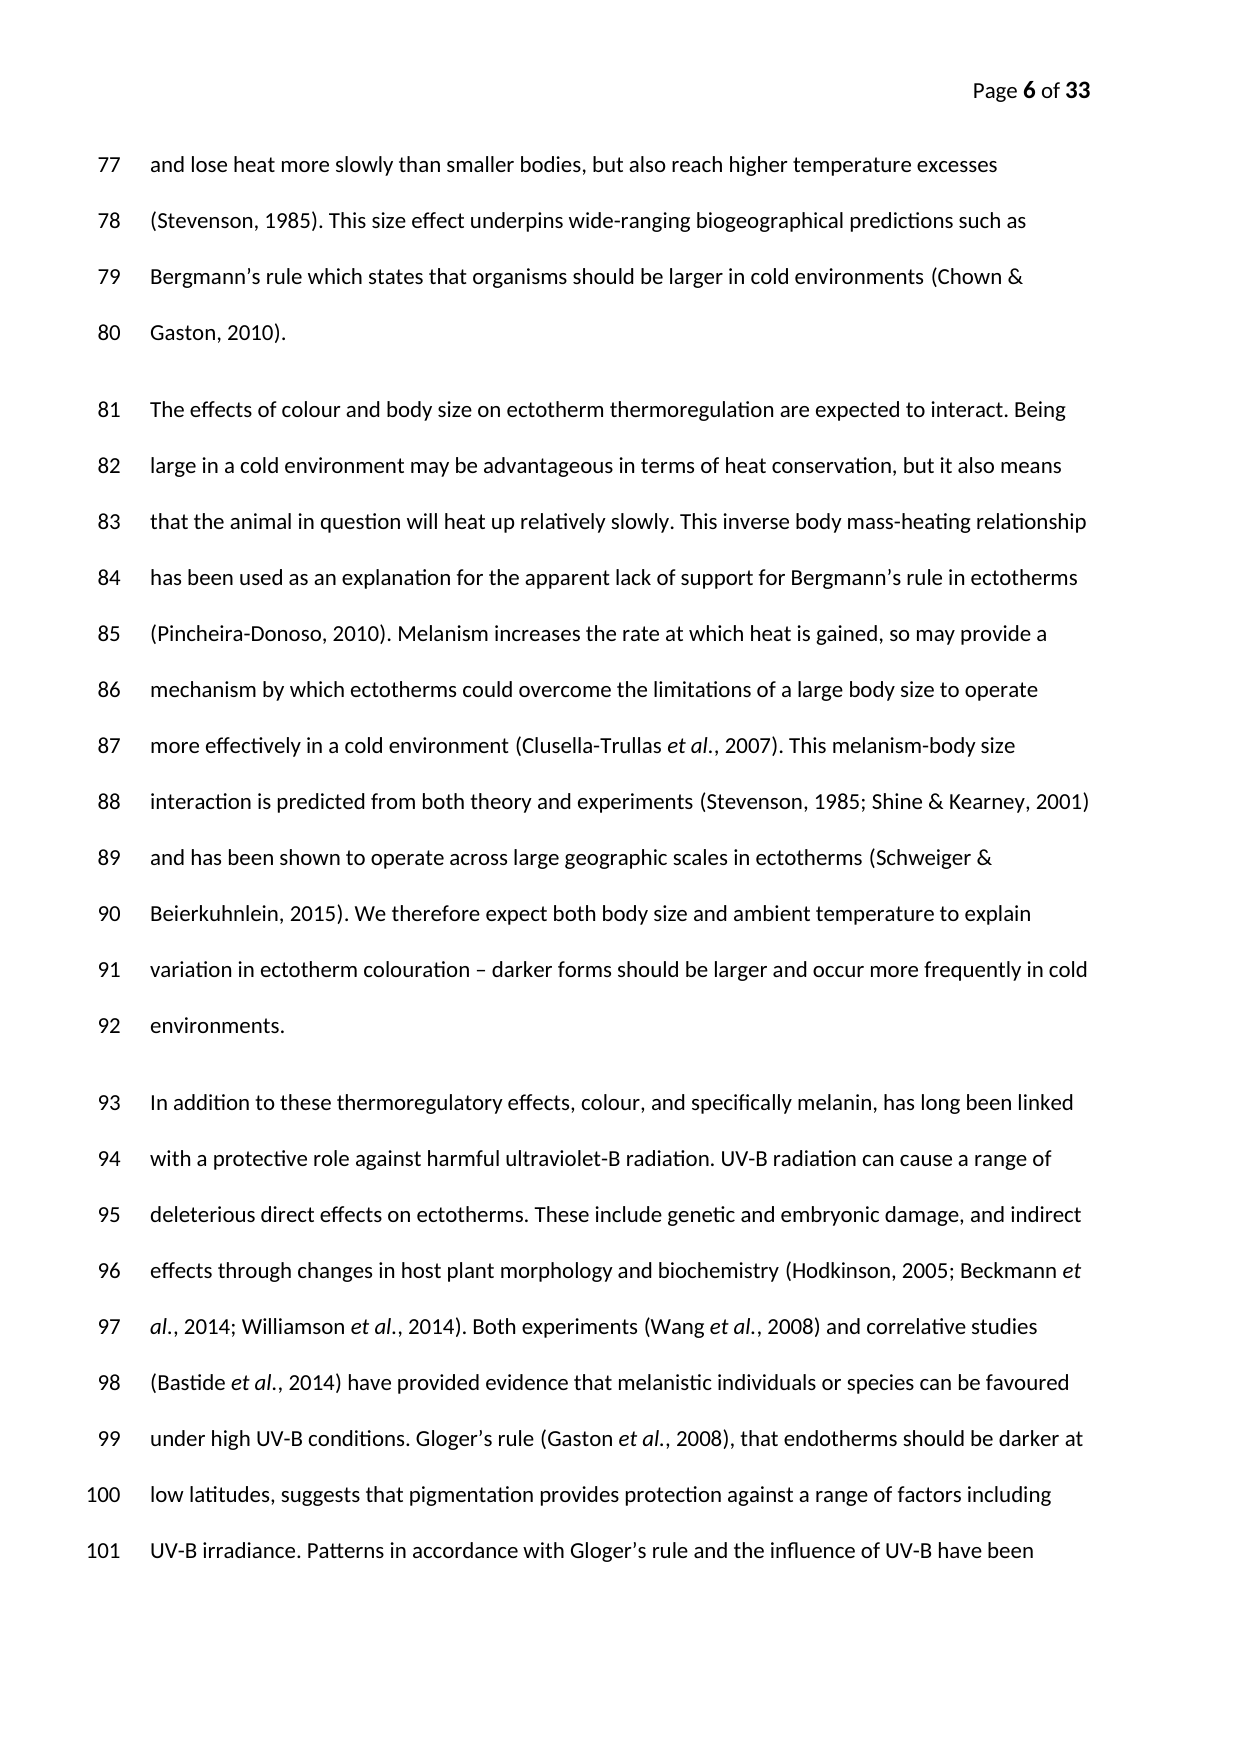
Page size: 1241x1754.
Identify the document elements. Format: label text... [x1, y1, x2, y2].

text The effects of colour and body size on ectotherm thermoregulation are expected to interact. Being large in a cold environment may be advantageous in terms of heat conservation, but it also means that the animal in question will heat up relatively slowly. This inverse body mass-heating relationship has been used as an explanation for the apparent lack of support for Bergmann’s rule in ectotherms (Pincheira-Donoso, 2010). Melanism increases the rate at which heat is gained, so may provide a mechanism by which ectotherms could overcome the limitations of a large body size to operate more effectively in a cold environment (Clusella-Trullas et al., 2007). This melanism-body size interaction is predicted from both theory and experiments (Stevenson, 1985; Shine & Kearney, 2001) and has been shown to operate across large geographic scales in ectotherms (Schweiger & Beierkuhnlein, 2015). We therefore expect both body size and ambient temperature to explain variation in ectotherm colouration – darker forms should be larger and occur more frequently in cold environments. [150, 395, 1090, 1039]
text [150, 1088, 1090, 1565]
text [150, 150, 1090, 346]
